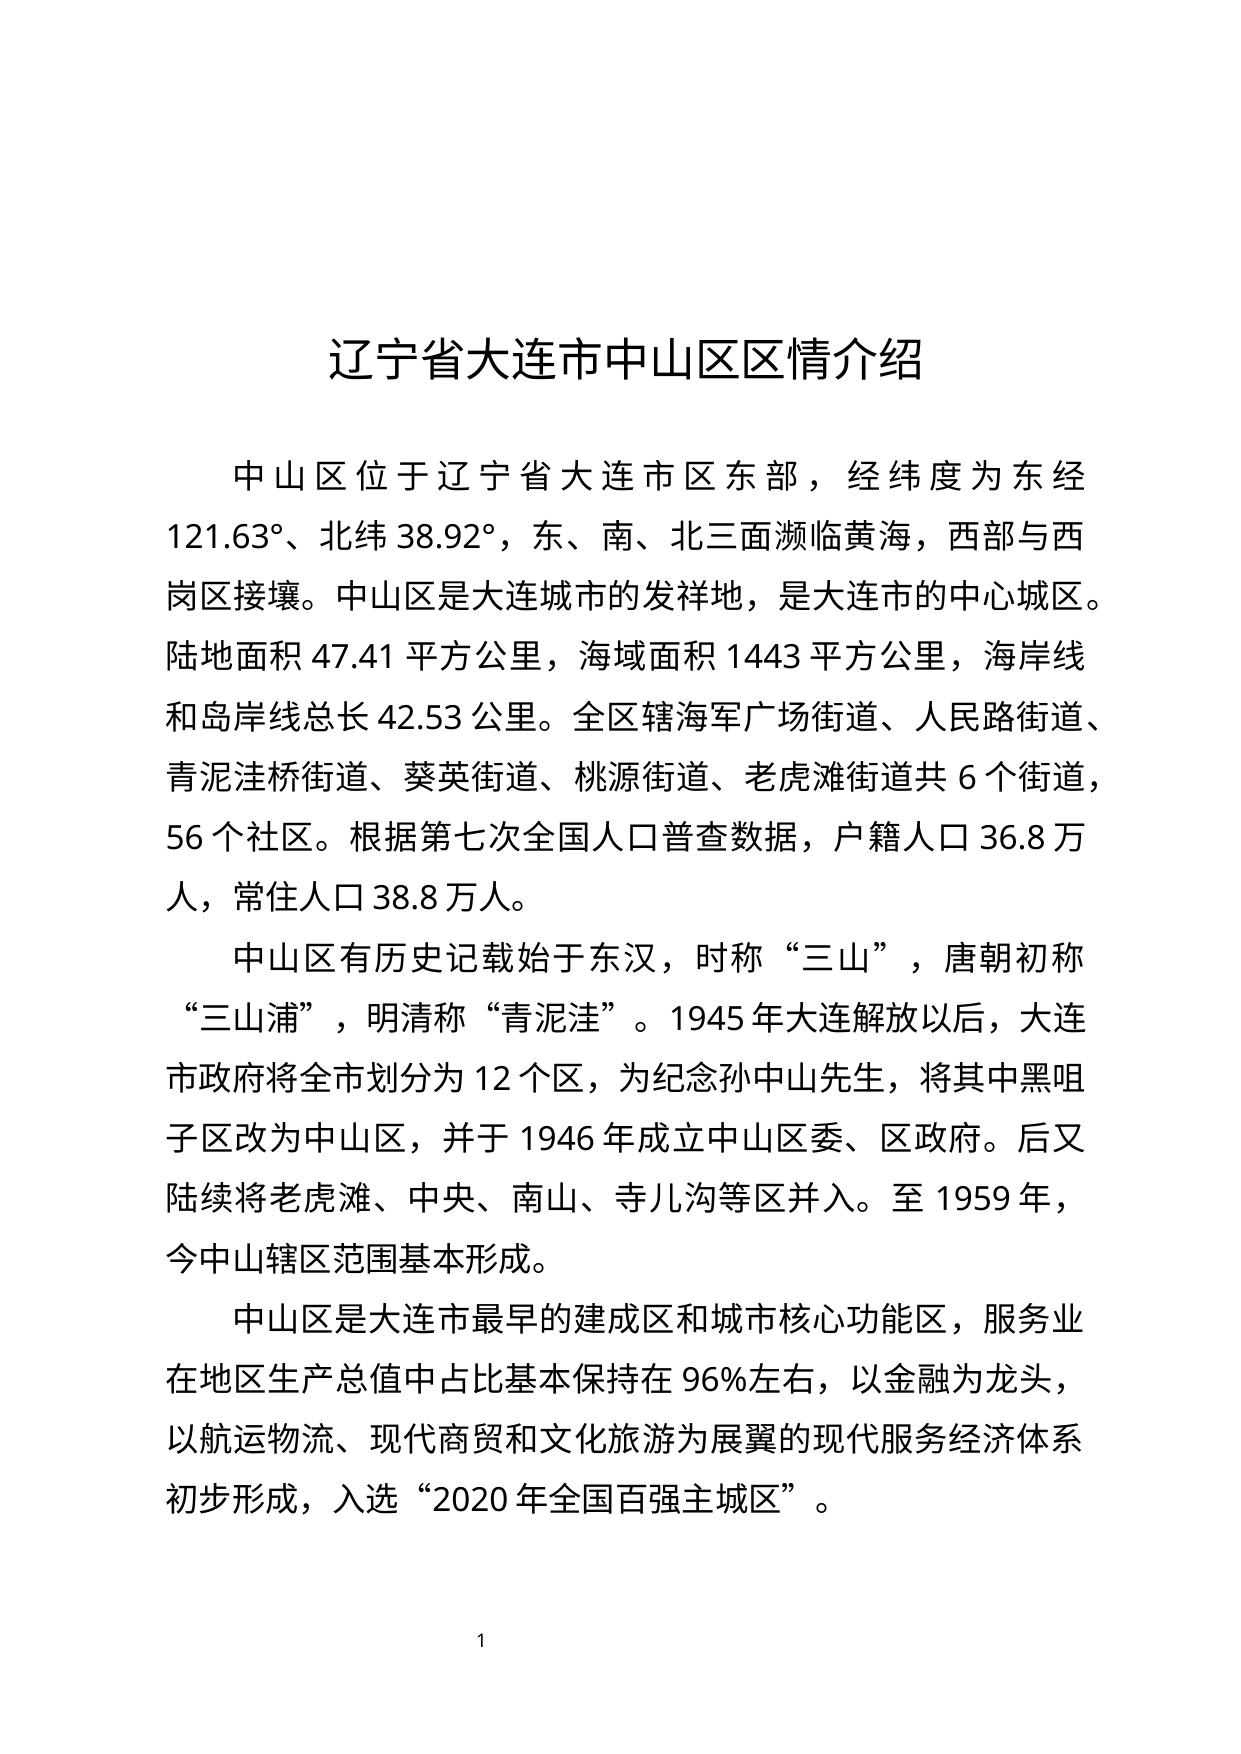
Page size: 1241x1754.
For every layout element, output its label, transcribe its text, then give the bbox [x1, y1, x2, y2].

text 中山区是大连市最早的建成区和城市核心功能区，服务业在地区生产总值中占比基本保持在96%左右，以金融为龙头，以航运物流、现代商贸和文化旅游为展翼的现代服务经济体系初步形成，入选“2020年全国百强主城区”。 [165, 1287, 1087, 1528]
text 辽宁省大连市中山区区情介绍 [165, 311, 1087, 401]
text 中山区位于辽宁省大连市区东部，经纬度为东经121.63°、北纬38.92°，东、南、北三面濒临黄海，西部与西岗区接壤。中山区是大连城市的发祥地，是大连市的中心城区。陆地面积47.41平方公里，海域面积1443平方公里，海岸线和岛岸线总长42.53公里。全区辖海军广场街道、人民路街道、青泥洼桥街道、葵英街道、桃源街道、老虎滩街道共6个街道，56个社区。根据第七次全国人口普查数据，户籍人口36.8万人，常住人口38.8万人。 [165, 444, 1087, 926]
text 中山区有历史记载始于东汉，时称“三山”，唐朝初称“三山浦”，明清称“青泥洼”。1945年大连解放以后，大连市政府将全市划分为12个区，为纪念孙中山先生，将其中黑咀子区改为中山区，并于1946年成立中山区委、区政府。后又陆续将老虎滩、中央、南山、寺儿沟等区并入。至1959年，今中山辖区范围基本形成。 [165, 926, 1087, 1287]
